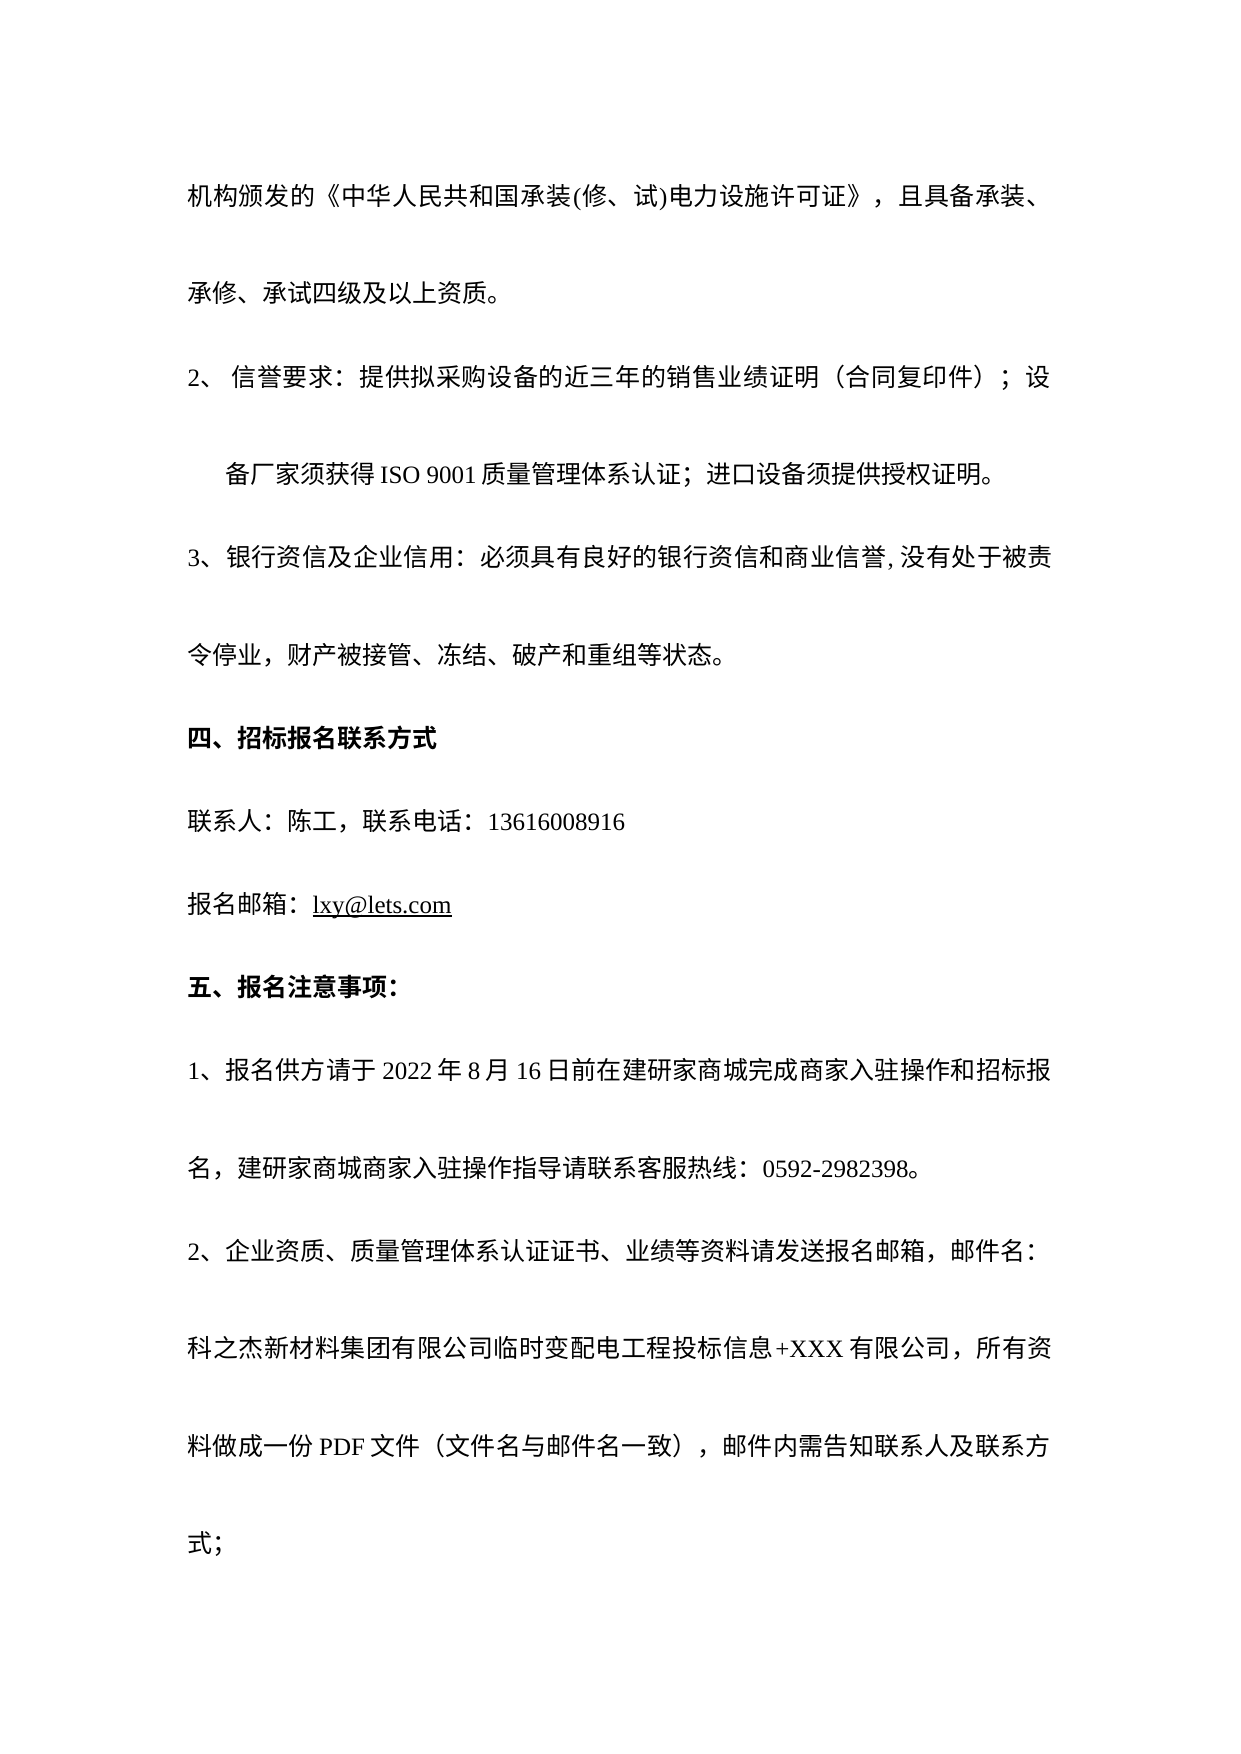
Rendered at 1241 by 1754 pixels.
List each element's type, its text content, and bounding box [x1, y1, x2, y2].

list 招标报名联系方式 [187, 704, 1053, 769]
text 3、银行资信及企业信用：必须具有良好的银行资信和商业信誉, 没有处于被责令停业，财产被接管、冻结、破产和重组等状态。 [187, 523, 1053, 686]
list 信誉要求：提供拟采购设备的近三年的销售业绩证明（合同复印件）；设备厂家须获得ISO 9001质量管理体系认证；进口设备须提供授权证明。 [187, 343, 1053, 505]
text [187, 162, 1053, 324]
list 报名供方请于2022年8月16日前在建研家商城完成商家入驻操作和招标报名，建研家商城商家入驻操作指导请联系客服热线：0592-2982398。 [187, 1036, 1053, 1199]
text 联系人：陈工，联系电话：13616008916 [187, 787, 1053, 852]
list 企业资质、质量管理体系认证证书、业绩等资料请发送报名邮箱，邮件名：科之杰新材料集团有限公司临时变配电工程投标信息+XXX有限公司，所有资料做成一份PDF文件（文件名与邮件名一致），邮件内需告知联系人及联系方式； [187, 1217, 1053, 1574]
text 报名邮箱：lxy@lets.com [187, 870, 1053, 935]
list 报名注意事项： [187, 953, 1053, 1018]
